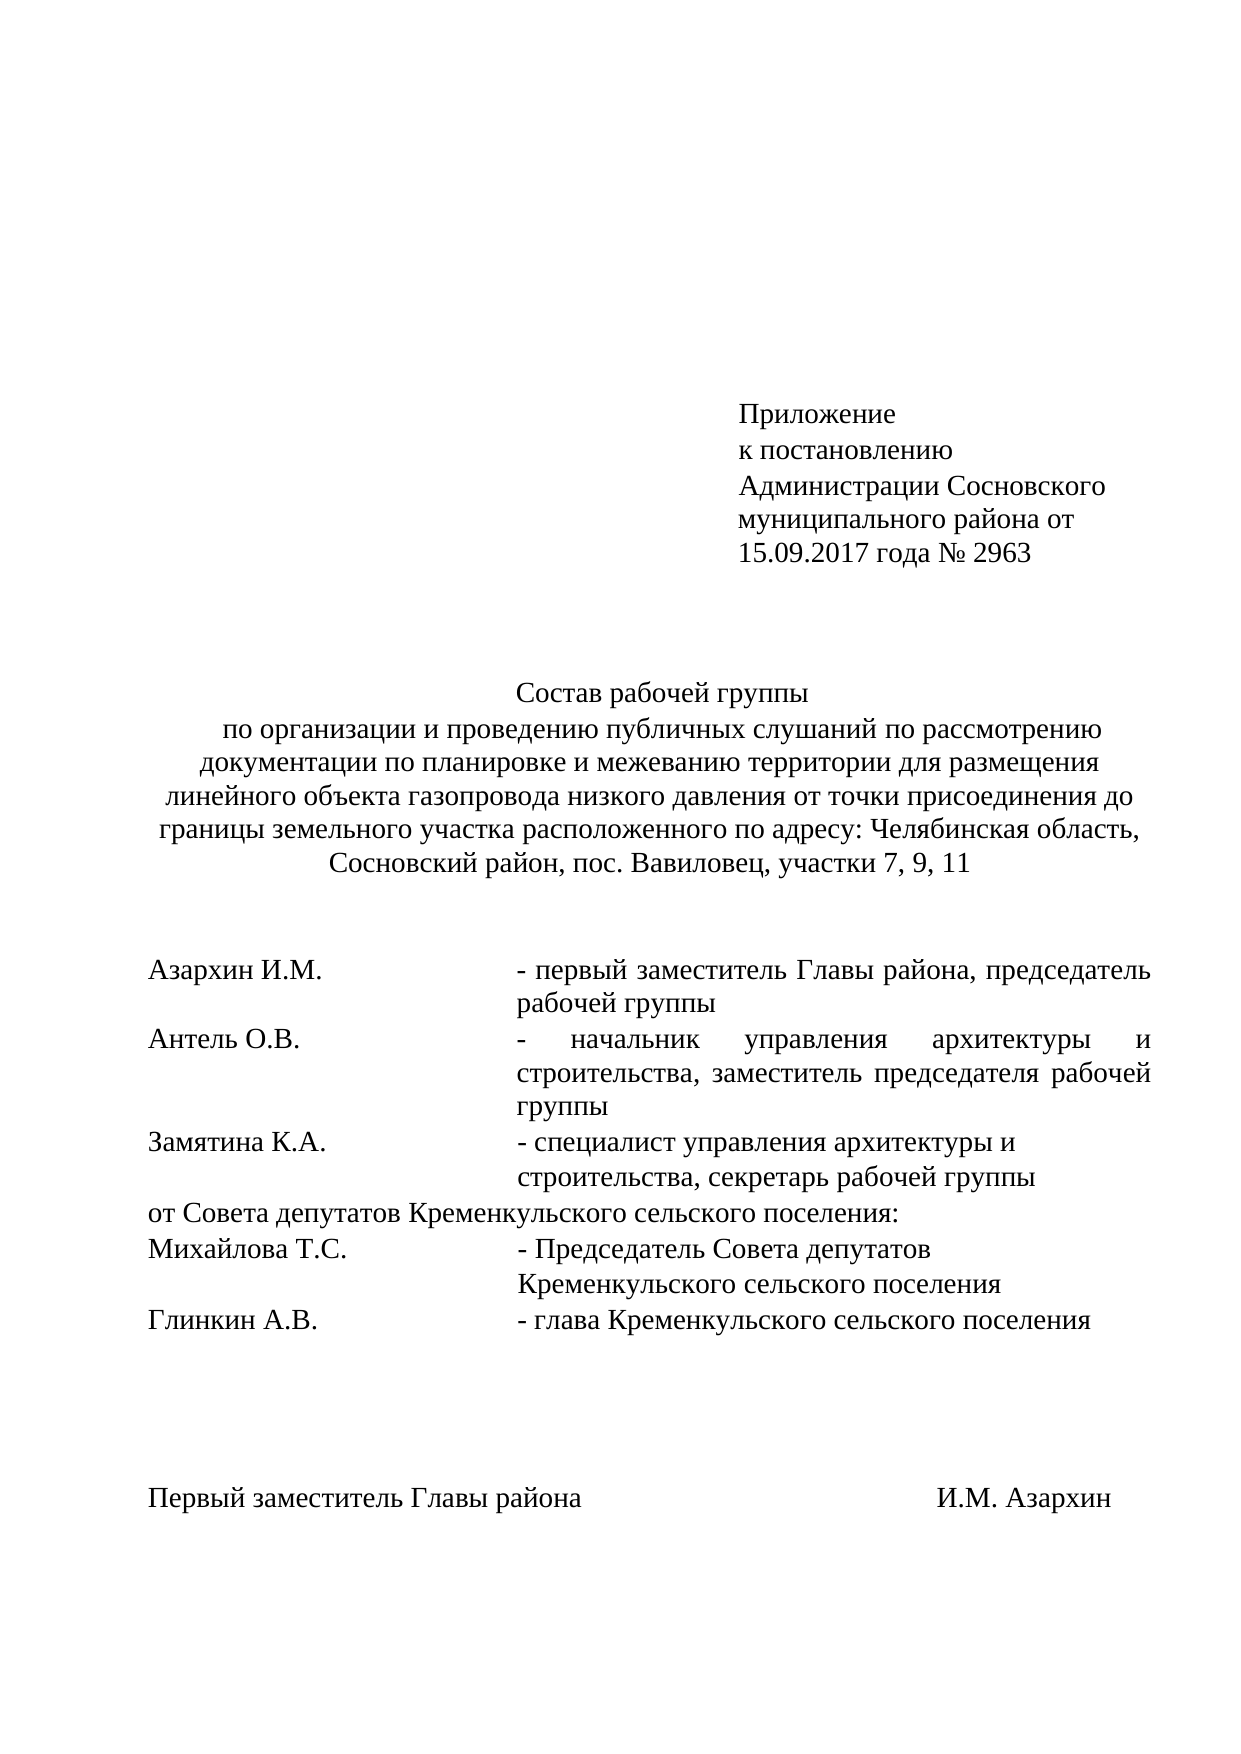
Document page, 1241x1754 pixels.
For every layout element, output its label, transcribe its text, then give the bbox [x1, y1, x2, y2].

text Приложение [738, 397, 1152, 430]
text Антель О.В. - начальник управления архитектуры и строительства, заместитель председателя рабочей группы [148, 1021, 1152, 1122]
text по организации и проведению публичных слушаний по рассмотрению документации по планировке и межеванию территории для размещения линейного объекта газопровода низкого давления от точки присоединения до границы земельного участка расположенного по адресу: Челябинская область, Сосновский район, пос. Вавиловец, участки 7, 9, 11 [148, 711, 1152, 879]
text Замятина К.А. - специалист управления архитектуры и [148, 1124, 1152, 1157]
text от Совета депутатов Кременкульского сельского поселения: [148, 1195, 1152, 1229]
text Кременкульского сельского поселения [148, 1266, 1152, 1300]
text Первый заместитель Главы района И.М. Азархин [148, 1480, 1152, 1514]
text к постановлению [738, 432, 1152, 466]
text Состав рабочей группы [148, 675, 1152, 709]
text Михайлова Т.С. - Председатель Совета депутатов [398, 1231, 1152, 1264]
text Администрации Сосновского муниципального района от 15.09.2017 года № 2963 [738, 468, 1152, 602]
text строительства, секретарь рабочей группы [517, 1159, 1152, 1193]
text Глинкин А.В. - глава Кременкульского сельского поселения [148, 1302, 1152, 1336]
text Азархин И.М. - первый заместитель Главы района, председатель рабочей группы [148, 952, 1152, 1019]
